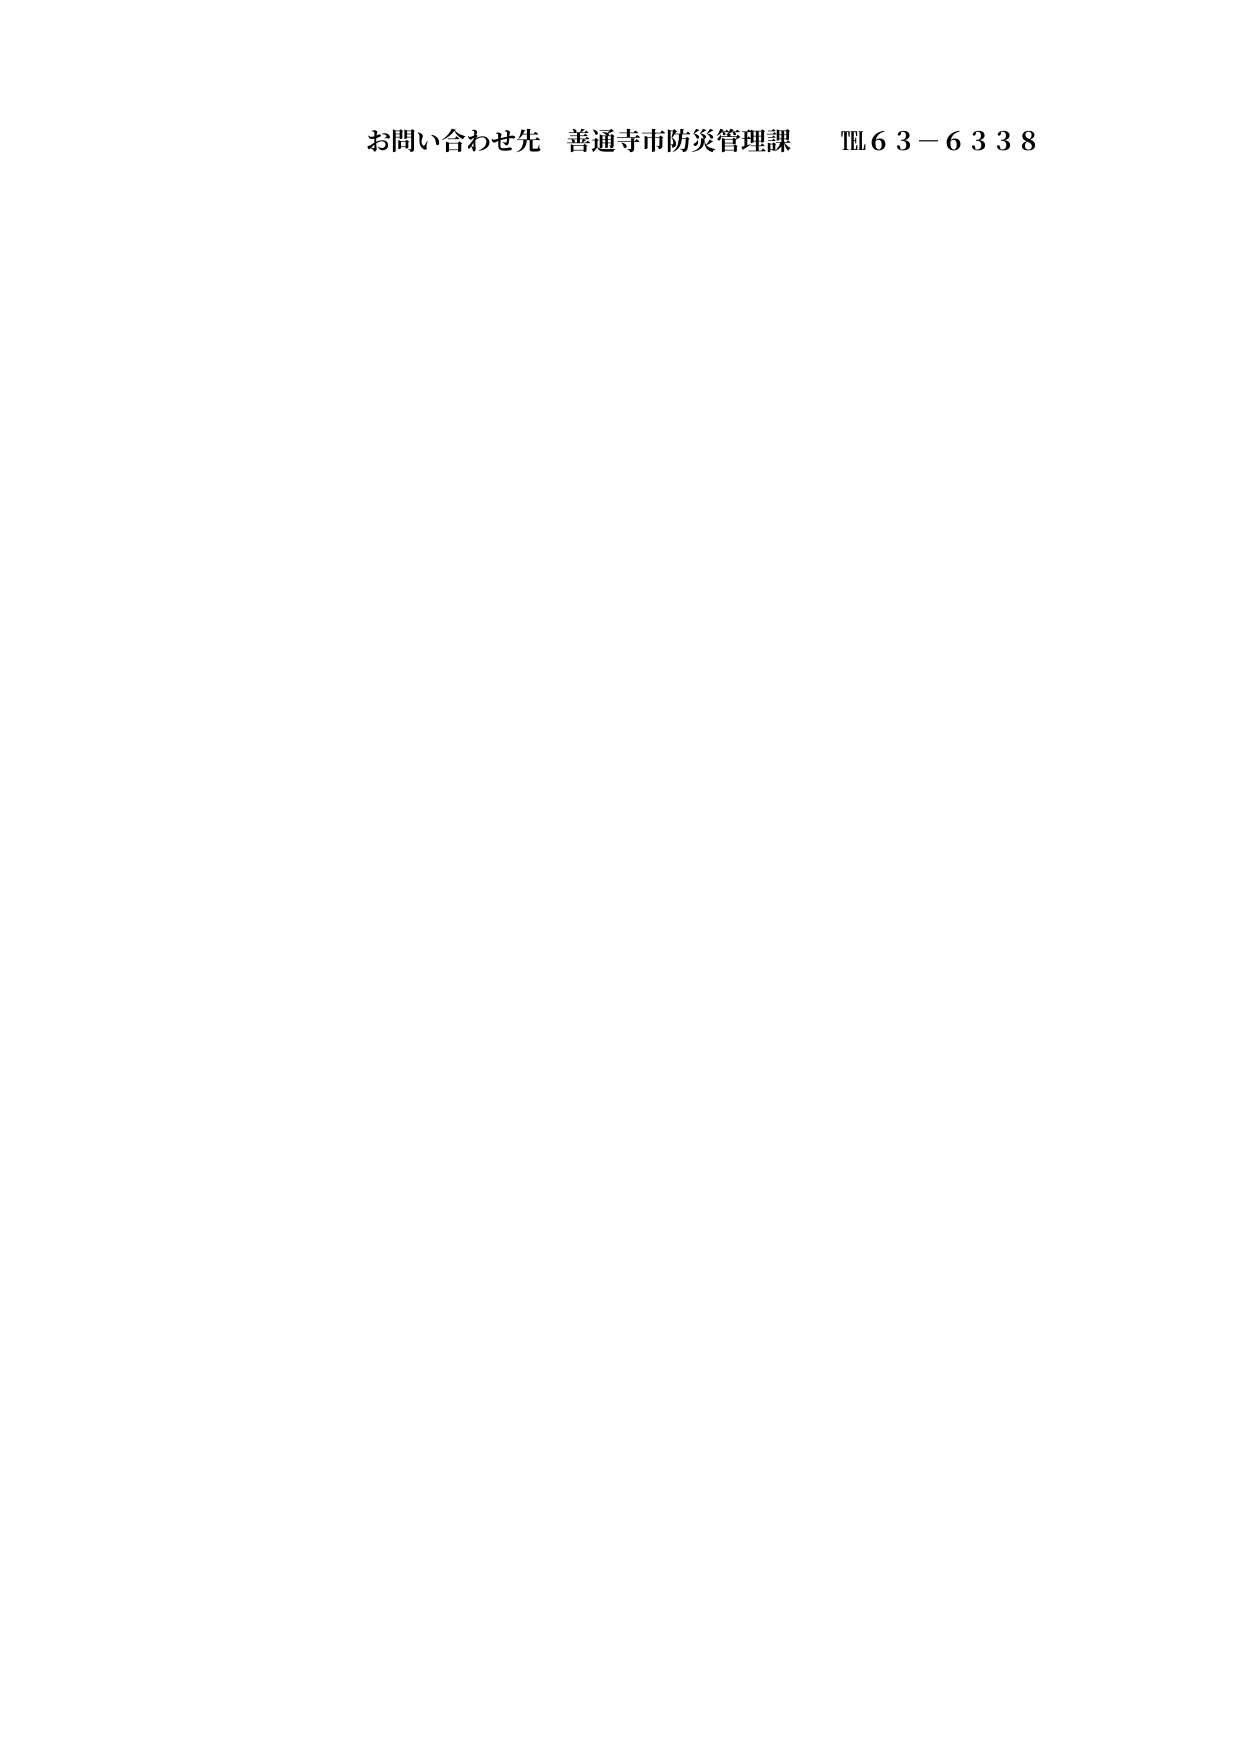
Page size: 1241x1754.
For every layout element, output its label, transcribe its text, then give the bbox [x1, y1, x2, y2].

text お問い合わせ先 善通寺市防災管理課 ℡６３－６３３８ [165, 121, 1075, 158]
